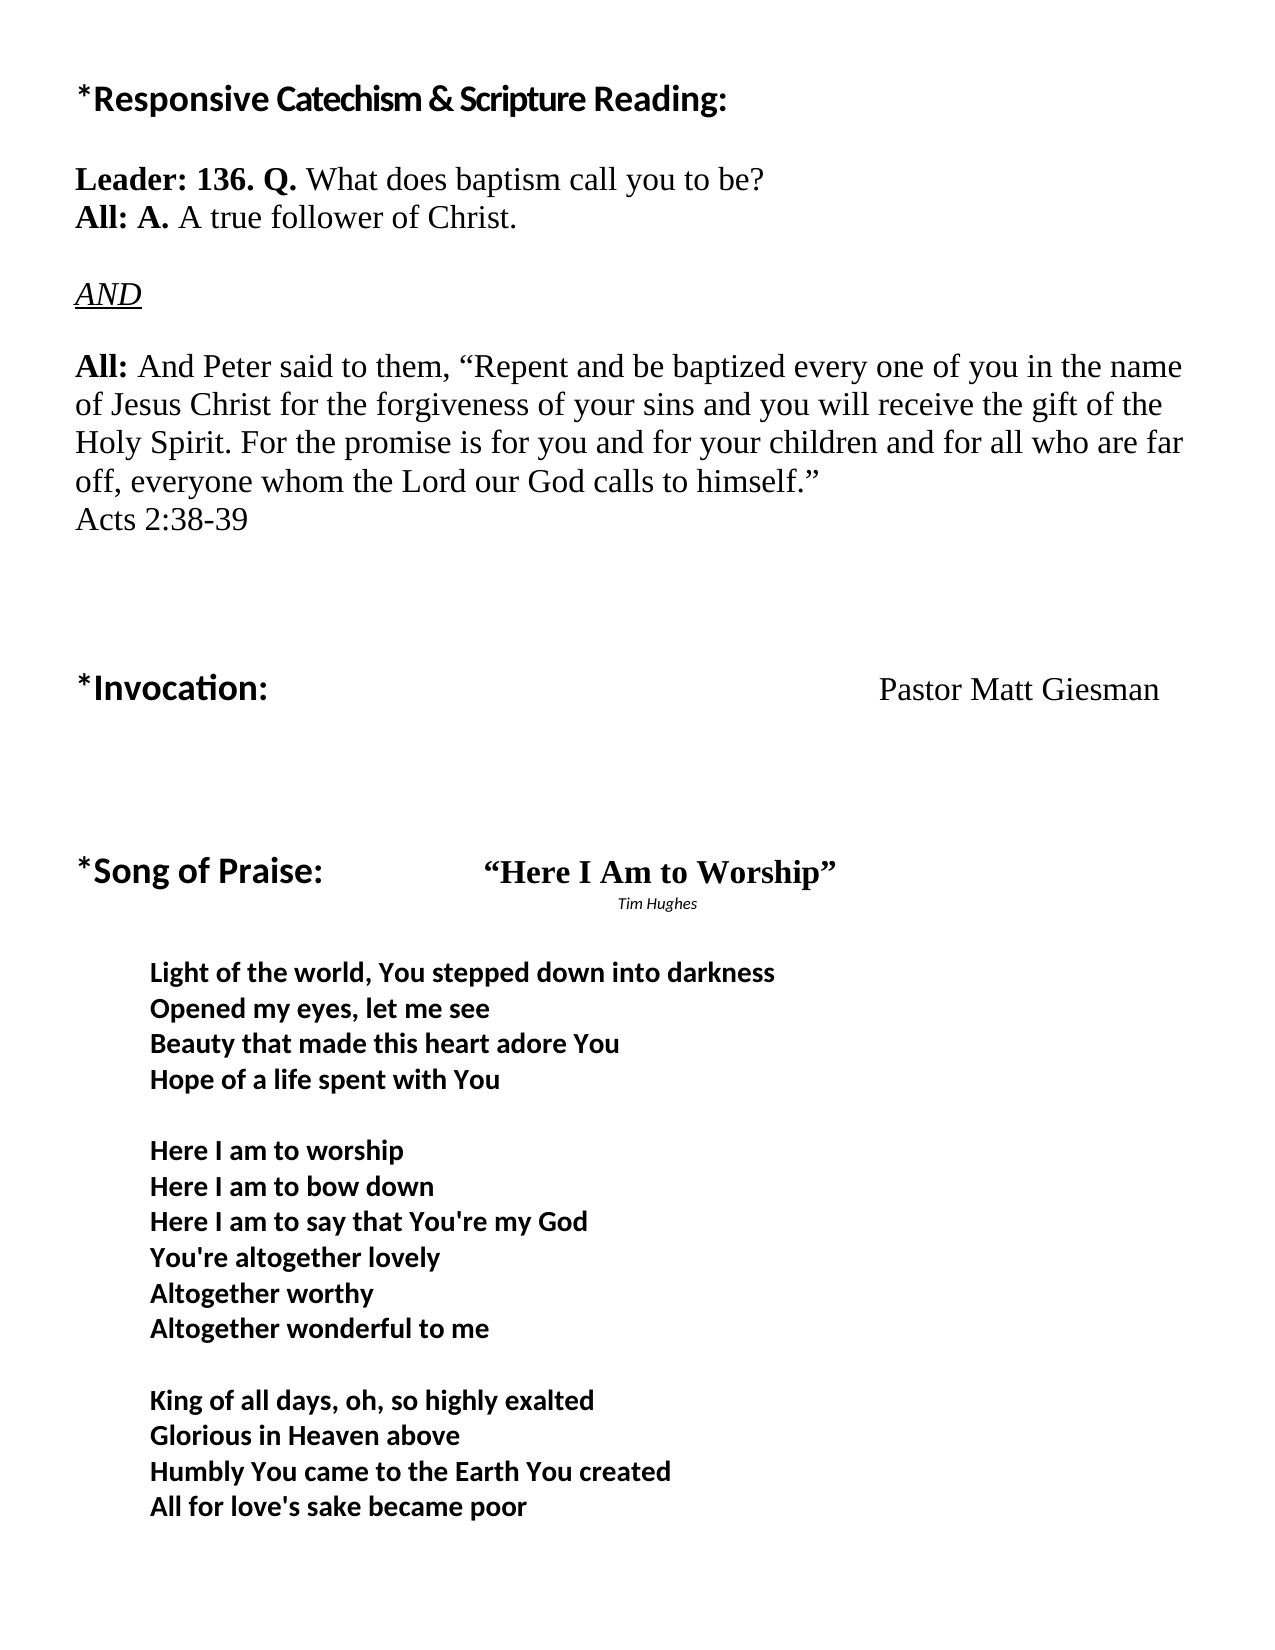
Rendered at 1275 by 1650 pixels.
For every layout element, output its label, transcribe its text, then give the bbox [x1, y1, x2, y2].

text *Invocation: Pastor Matt Giesman [75, 664, 1200, 710]
text *Responsive Catechism & Scripture Reading: Leader: 136. Q. What does baptism call you to be? All: A. A true follower of Christ. AND All: And Peter said to them, “Repent and be baptized every one of you in the name of Jesus Christ for the forgiveness of your sins and you will receive the gift of the Holy Spirit. For the promise is for you and for your children and for all who are far off, everyone whom the Lord our God calls to himself.” Acts 2:38-39 [75, 75, 1200, 538]
text *Song of Praise: “Here I Am to Worship” [75, 847, 1200, 893]
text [150, 954, 1200, 1560]
text Tim Hughes [75, 893, 1200, 913]
